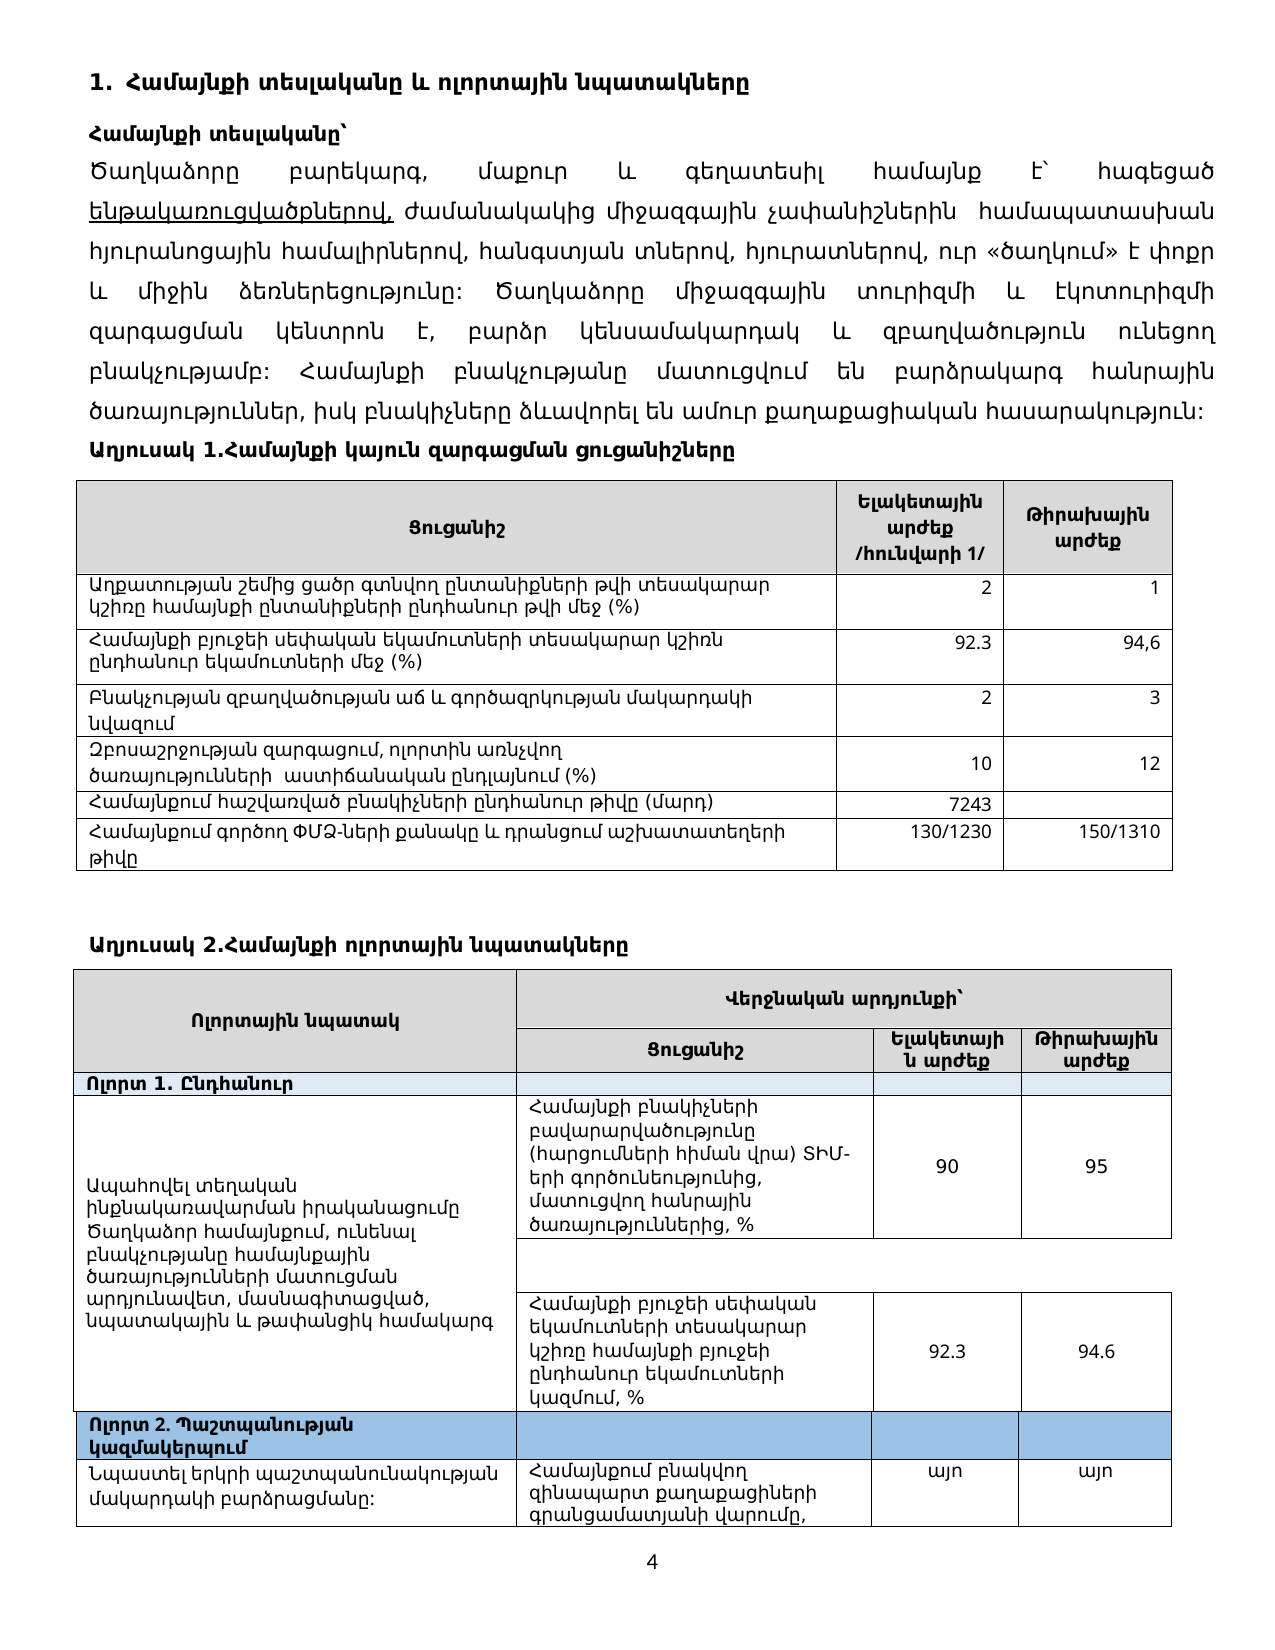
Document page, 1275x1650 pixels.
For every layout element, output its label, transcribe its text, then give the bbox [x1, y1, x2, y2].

table_cell 12 [1004, 737, 1172, 791]
table_cell [872, 1412, 1018, 1459]
table_cell 10 [837, 737, 1003, 791]
text Ծաղկաձորը բարեկարգ, մաքուր և գեղատեսիլ համայնք է՝ հագեցած ենթակառուցվածքներով, ժամանակակից միջազգային չափանիշներին համապատասխան հյուրանոցային համալիրներով, հանգստյան տներով, հյուրատներով, ուր «ծաղկում» է փոքր և միջին ձեռներեցությունը: Ծաղկաձորը միջազգային տուրիզմի և էկոտուրիզմի զարգացման կենտրոն է, բարձր կենսամակարդակ և զբաղվածություն ունեցող բնակչությամբ: Համայնքի բնակչությանը մատուցվում են բարձրակարգ հանրային ծառայություններ, իսկ բնակիչները ձևավորել են ամուր քաղաքացիական հասարակություն: [89, 158, 1216, 425]
table_header Ոլորտային նպատակ [74, 970, 516, 1072]
table_cell 3 [1004, 685, 1172, 736]
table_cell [77, 1460, 516, 1526]
table_header Ցուցանիշ [77, 481, 836, 573]
table_cell [517, 1073, 873, 1095]
table_cell 95 [1022, 1096, 1171, 1238]
table_cell Համայնքի բյուջեի սեփական եկամուտների տեսակարար կշիռն ընդհանուր եկամուտների մեջ (%) [77, 630, 836, 683]
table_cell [517, 1460, 871, 1526]
table_cell 92.3 [874, 1293, 1021, 1411]
table_cell այո [872, 1460, 1018, 1526]
table_cell Աղքատության շեմից ցածր գտնվող ընտանիքների թվի տեսակարար կշիռը համայնքի ընտանիքների ընդհանուր թվի մեջ (%) [77, 575, 836, 628]
table_cell 94,6 [1004, 630, 1172, 683]
table_cell 1 [1004, 575, 1172, 628]
table_cell Ցուցանիշ [517, 1029, 873, 1072]
table_cell Ոլորտ 1. Ընդհանուր [74, 1073, 516, 1095]
table_cell [1004, 792, 1172, 817]
table_cell Թիրախային արժեք [1022, 1029, 1171, 1072]
table_cell այո [1019, 1460, 1171, 1526]
table_cell Համայնքի բնակիչների բավարարվածությունը (հարցումների հիման վրա) ՏԻՄ-երի գործունեությունից, մատուցվող հանրային ծառայություններից, % [517, 1096, 873, 1238]
table_cell 2 [837, 685, 1003, 736]
text Համայնքի տեսլականը՝ [89, 122, 1216, 146]
table_cell [1022, 1073, 1171, 1095]
table_cell Ապահովել տեղական ինքնակառավարման իրականացումը Ծաղկաձոր համայնքում, ունենալ բնակչությանը համայնքային ծառայությունների մատուցման արդյունավետ, մասնագիտացված, նպատակային և թափանցիկ համակարգ [74, 1096, 516, 1411]
text Աղյուսակ 1.Համայնքի կայուն զարգացման ցուցանիշները [89, 438, 1216, 463]
table_cell 94.6 [1022, 1293, 1171, 1411]
table_cell 90 [874, 1096, 1021, 1238]
table_header Թիրախային արժեք [1004, 481, 1172, 573]
table_cell Ելակետային արժեք [874, 1029, 1021, 1072]
table_cell Բնակչության զբաղվածության աճ և գործազրկության մակարդակի նվազում [77, 685, 836, 736]
table_cell 130/1230 [837, 819, 1003, 869]
table_cell 150/1310 [1004, 819, 1172, 869]
table_cell 2 [837, 575, 1003, 628]
table_cell [874, 1073, 1021, 1095]
table_cell Համայնքում հաշվառված բնակիչների ընդհանուր թիվը (մարդ) [77, 792, 836, 817]
table_cell Համայնքի բյուջեի սեփական եկամուտների տեսակարար կշիռը համայնքի բյուջեի ընդհանուր եկամուտների կազմում, % [517, 1293, 873, 1411]
subtitle Համայնքի տեսլականը և ոլորտային նպատակները [89, 69, 1216, 95]
table_cell Ոլորտ 2. Պաշտպանության կազմակերպում [77, 1412, 516, 1459]
table_cell [1019, 1412, 1171, 1459]
table_cell 92.3 [837, 630, 1003, 683]
table_cell Համայնքում գործող ՓՄՁ-ների քանակը և դրանցում աշխատատեղերի թիվը [77, 819, 836, 869]
table_cell Զբոսաշրջության զարգացում, ոլորտին առնչվող ծառայությունների աստիճանական ընդլայնում (%) [77, 737, 836, 791]
table_cell [517, 1412, 871, 1459]
table_cell 7243 [837, 792, 1003, 817]
text Աղյուսակ 2.Համայնքի ոլորտային նպատակները [89, 933, 1216, 957]
table_header Ելակետային արժեք /հունվարի 1/ [837, 481, 1003, 573]
table_header Վերջնական արդյունքի՝ [517, 970, 1171, 1027]
